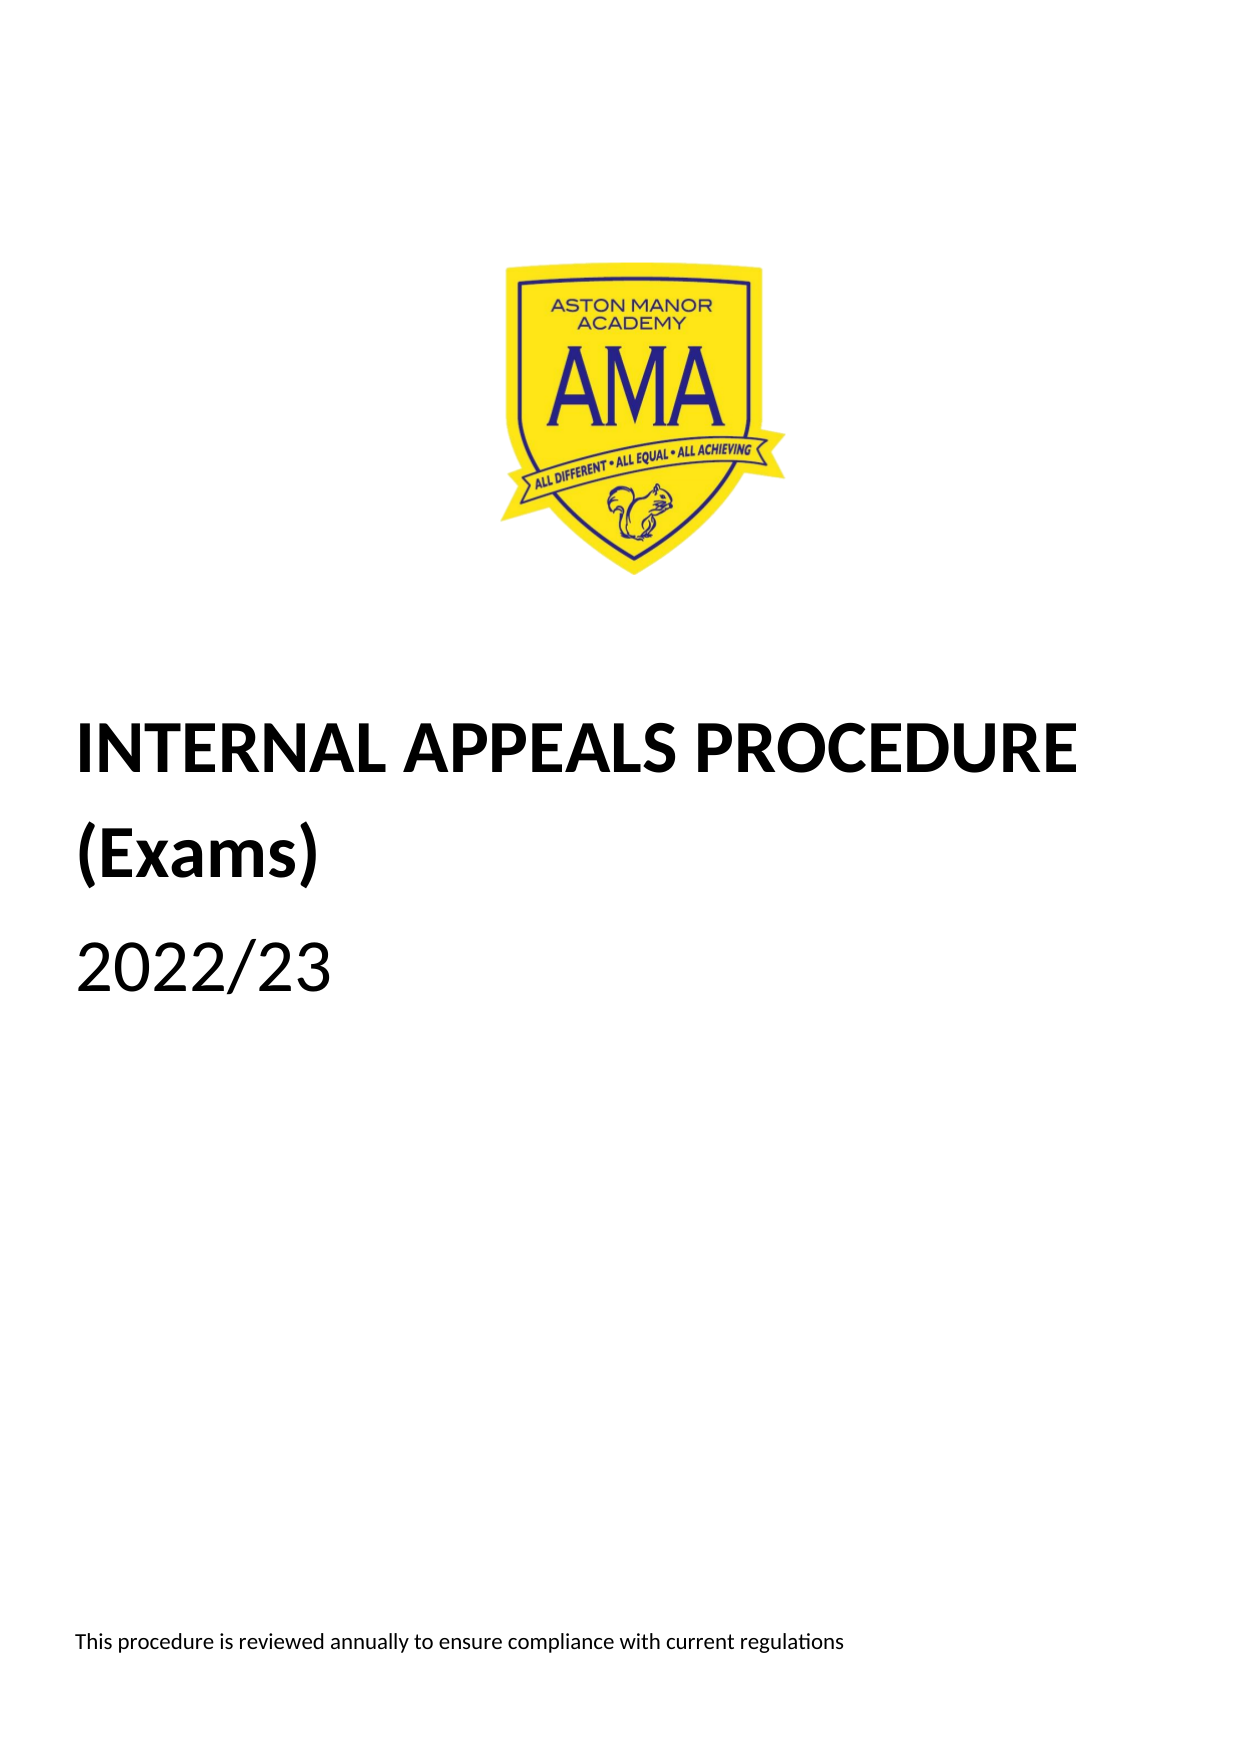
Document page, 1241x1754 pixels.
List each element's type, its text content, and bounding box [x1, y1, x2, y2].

text 2022/23 [75, 918, 1163, 1010]
text INTERNAL APPEALS PROCEDURE (Exams) [75, 699, 1163, 896]
picture [479, 253, 800, 580]
text This procedure is reviewed annually to ensure compliance with current regulations [75, 1627, 1163, 1655]
